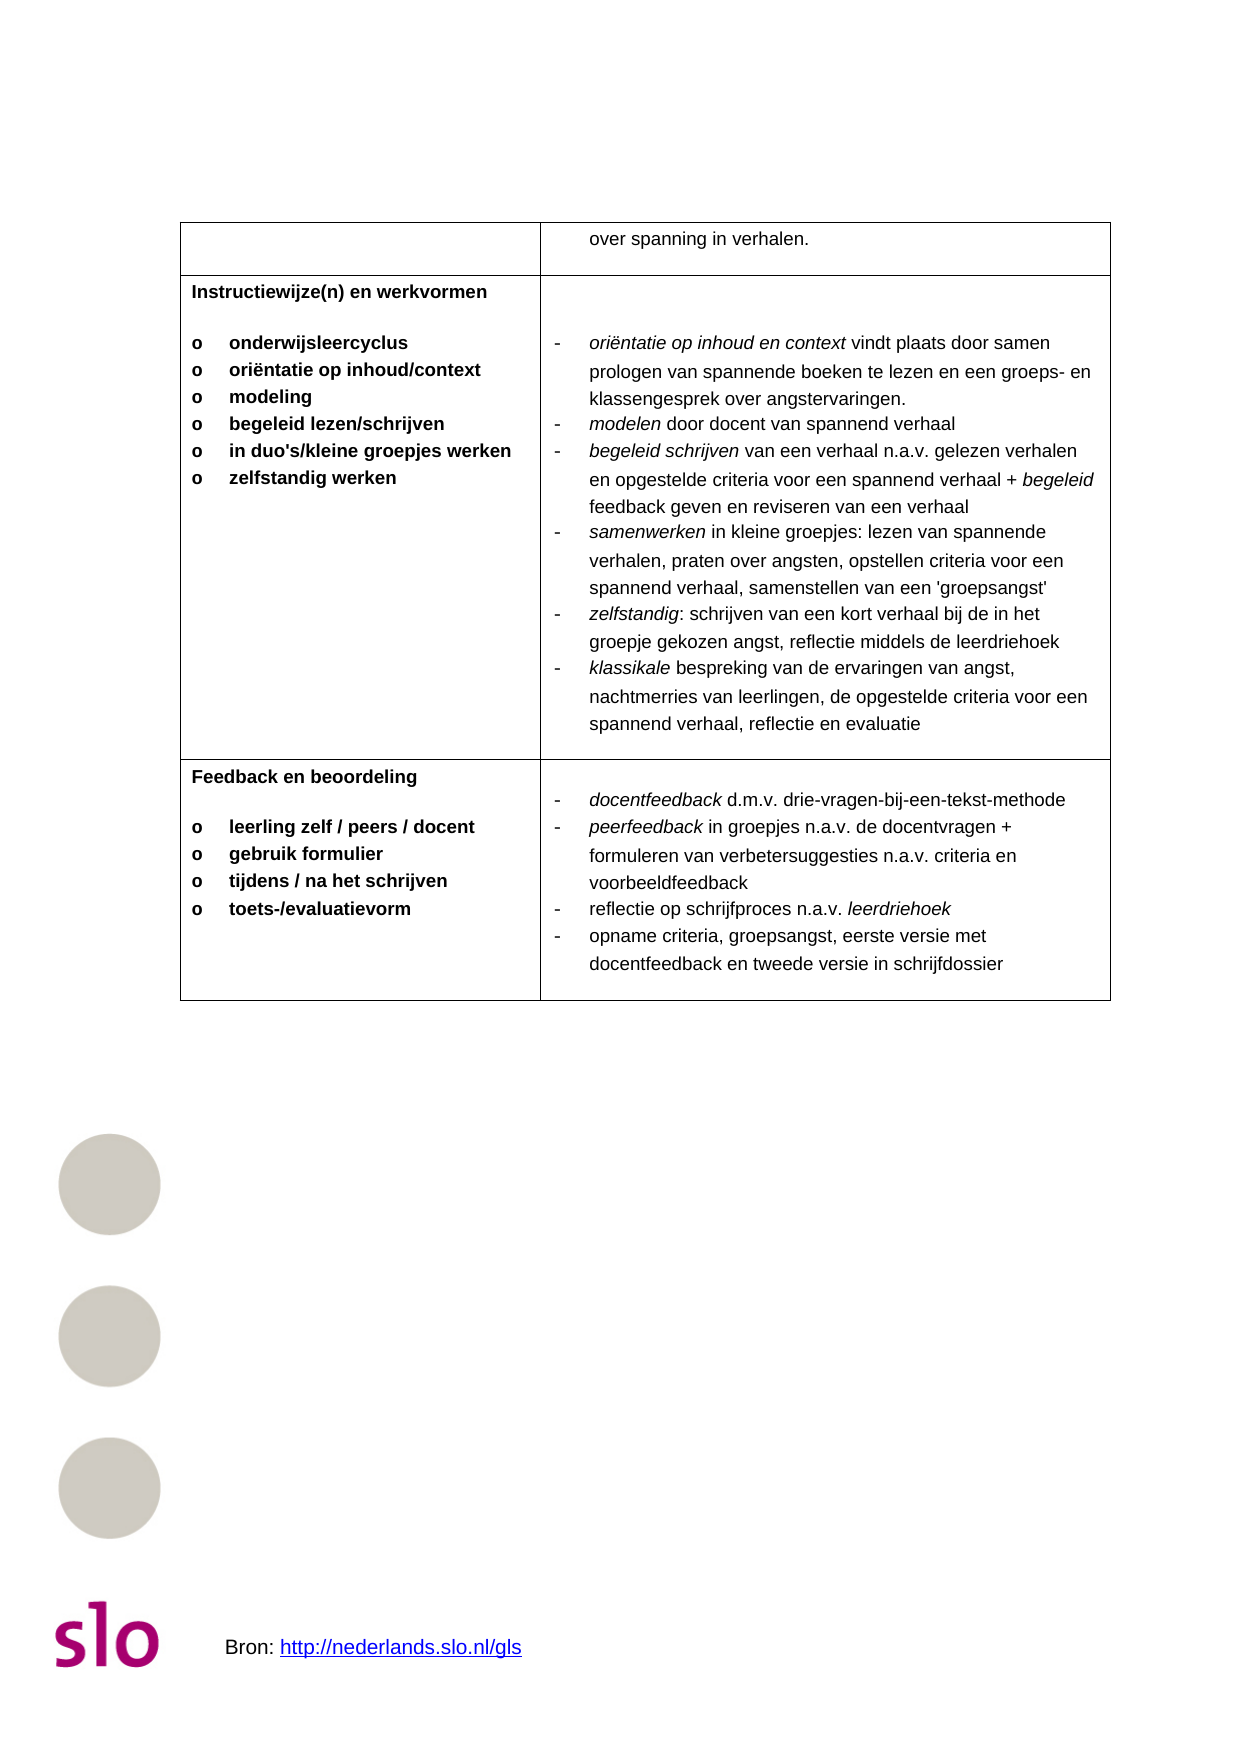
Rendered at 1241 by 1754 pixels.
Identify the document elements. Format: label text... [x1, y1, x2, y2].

table_cell docentfeedback d.m.v. drie-vragen-bij-een-tekst-methode peerfeedback in groepjes n.a.v. de docentvragen + formuleren van verbetersuggesties n.a.v. criteria en voorbeeldfeedback reflectie op schrijfproces n.a.v. leerdriehoek opname criteria, groepsangst, eerste versie met docentfeedback en tweede versie in schrijfdossier [541, 760, 1110, 1000]
table_cell Feedback en beoordeling leerling zelf / peers / docent gebruik formulier tijdens / na het schrijven toets-/evaluatievorm [181, 760, 540, 1000]
picture [37, 1117, 176, 1682]
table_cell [541, 223, 1110, 275]
table_cell Instructiewijze(n) en werkvormen onderwijsleercyclus oriëntatie op inhoud/context modeling begeleid lezen/schrijven in duo's/kleine groepjes werken zelfstandig werken [181, 276, 540, 759]
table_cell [181, 223, 540, 275]
table_cell oriëntatie op inhoud en context vindt plaats door samen prologen van spannende boeken te lezen en een groeps- en klassengesprek over angstervaringen. modelen door docent van spannend verhaal begeleid schrijven van een verhaal n.a.v. gelezen verhalen en opgestelde criteria voor een spannend verhaal + begeleid feedback geven en reviseren van een verhaal samenwerken in kleine groepjes: lezen van spannende verhalen, praten over angsten, opstellen criteria voor een spannend verhaal, samenstellen van een 'groepsangst' zelfstandig: schrijven van een kort verhaal bij de in het groepje gekozen angst, reflectie middels de leerdriehoek klassikale bespreking van de ervaringen van angst, nachtmerries van leerlingen, de opgestelde criteria voor een spannend verhaal, reflectie en evaluatie [541, 276, 1110, 759]
